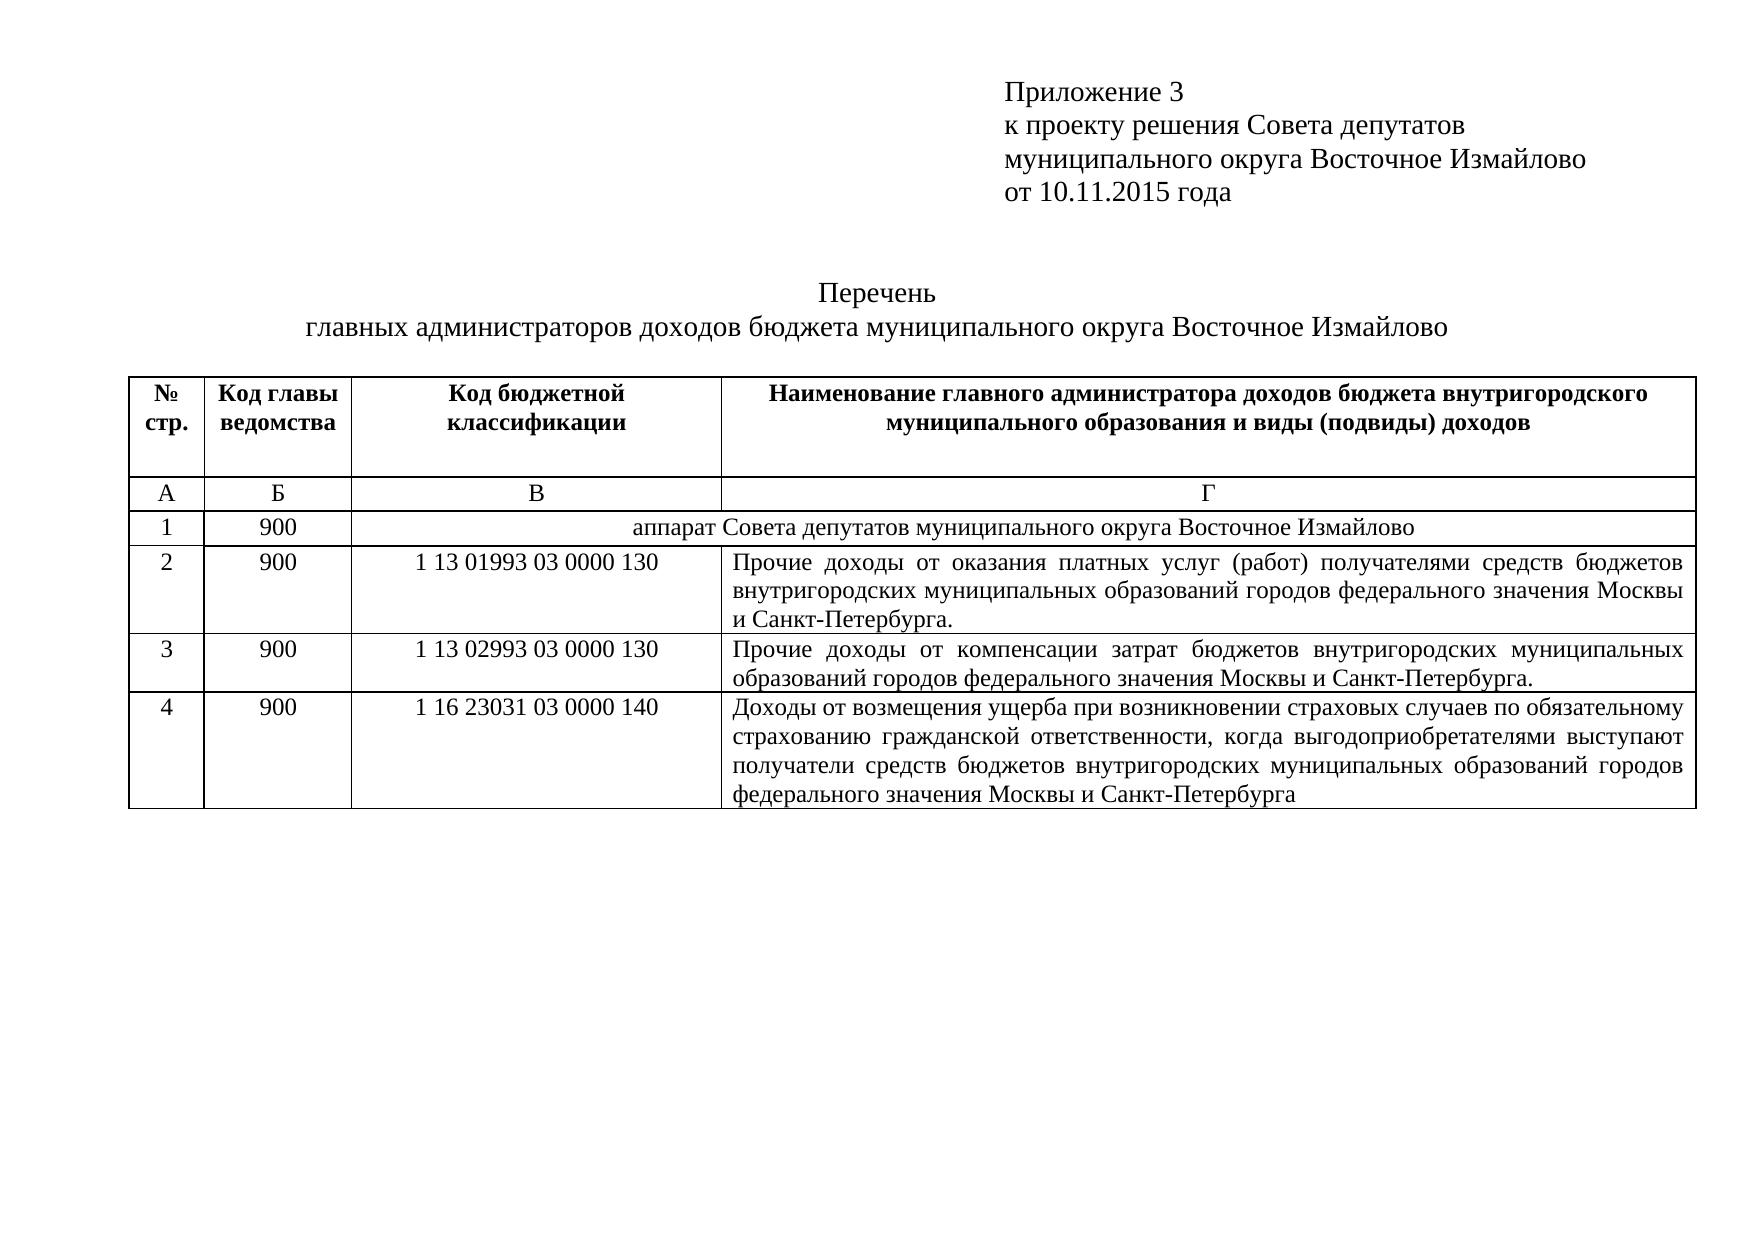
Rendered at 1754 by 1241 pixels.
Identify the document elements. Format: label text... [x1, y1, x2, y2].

text главных администраторов доходов бюджета муниципального округа Восточное Измайлово [118, 309, 1636, 342]
table_cell 1 [130, 512, 203, 544]
table_header Код главы ведомства [205, 378, 351, 476]
table_cell 900 [205, 512, 351, 544]
table_cell 900 [205, 693, 351, 807]
table_cell А [130, 478, 204, 510]
table_cell аппарат Совета депутатов муниципального округа Восточное Измайлово [352, 512, 1695, 544]
text Перечень [118, 275, 1636, 309]
table_cell Б [205, 478, 351, 510]
table_cell 4 [130, 693, 203, 807]
table_cell В [352, 478, 721, 510]
text Приложение 3 [1004, 74, 1636, 107]
table_cell 3 [130, 634, 203, 691]
table_cell 1 16 23031 03 0000 140 [352, 693, 721, 807]
table_cell Прочие доходы от оказания платных услуг (работ) получателями средств бюджетов внутригородских муниципальных образований городов федерального значения Москвы и Санкт-Петербурга. [722, 547, 1695, 633]
table_header Наименование главного администратора доходов бюджета внутригородского муниципального образования и виды (подвиды) доходов [722, 378, 1695, 476]
table_cell 900 [205, 634, 351, 691]
table_cell 900 [205, 547, 351, 633]
text к проекту решения Совета депутатов муниципального округа Восточное Измайлово [1004, 107, 1636, 174]
table_header Код бюджетной классификации [352, 378, 721, 476]
table_cell Доходы от возмещения ущерба при возникновении страховых случаев по обязательному страхованию гражданской ответственности, когда выгодоприобретателями выступают получатели средств бюджетов внутригородских муниципальных образований городов федерального значения Москвы и Санкт-Петербурга [722, 693, 1695, 807]
table_cell 1 13 01993 03 0000 130 [352, 547, 721, 633]
table_cell 2 [130, 546, 203, 633]
table_cell Г [722, 478, 1695, 510]
table_header № стр. [130, 378, 204, 476]
table_cell Прочие доходы от компенсации затрат бюджетов внутригородских муниципальных образований городов федерального значения Москвы и Санкт-Петербурга. [722, 634, 1695, 691]
text от 10.11.2015 года [1004, 174, 1636, 208]
table_cell 1 13 02993 03 0000 130 [352, 634, 721, 691]
